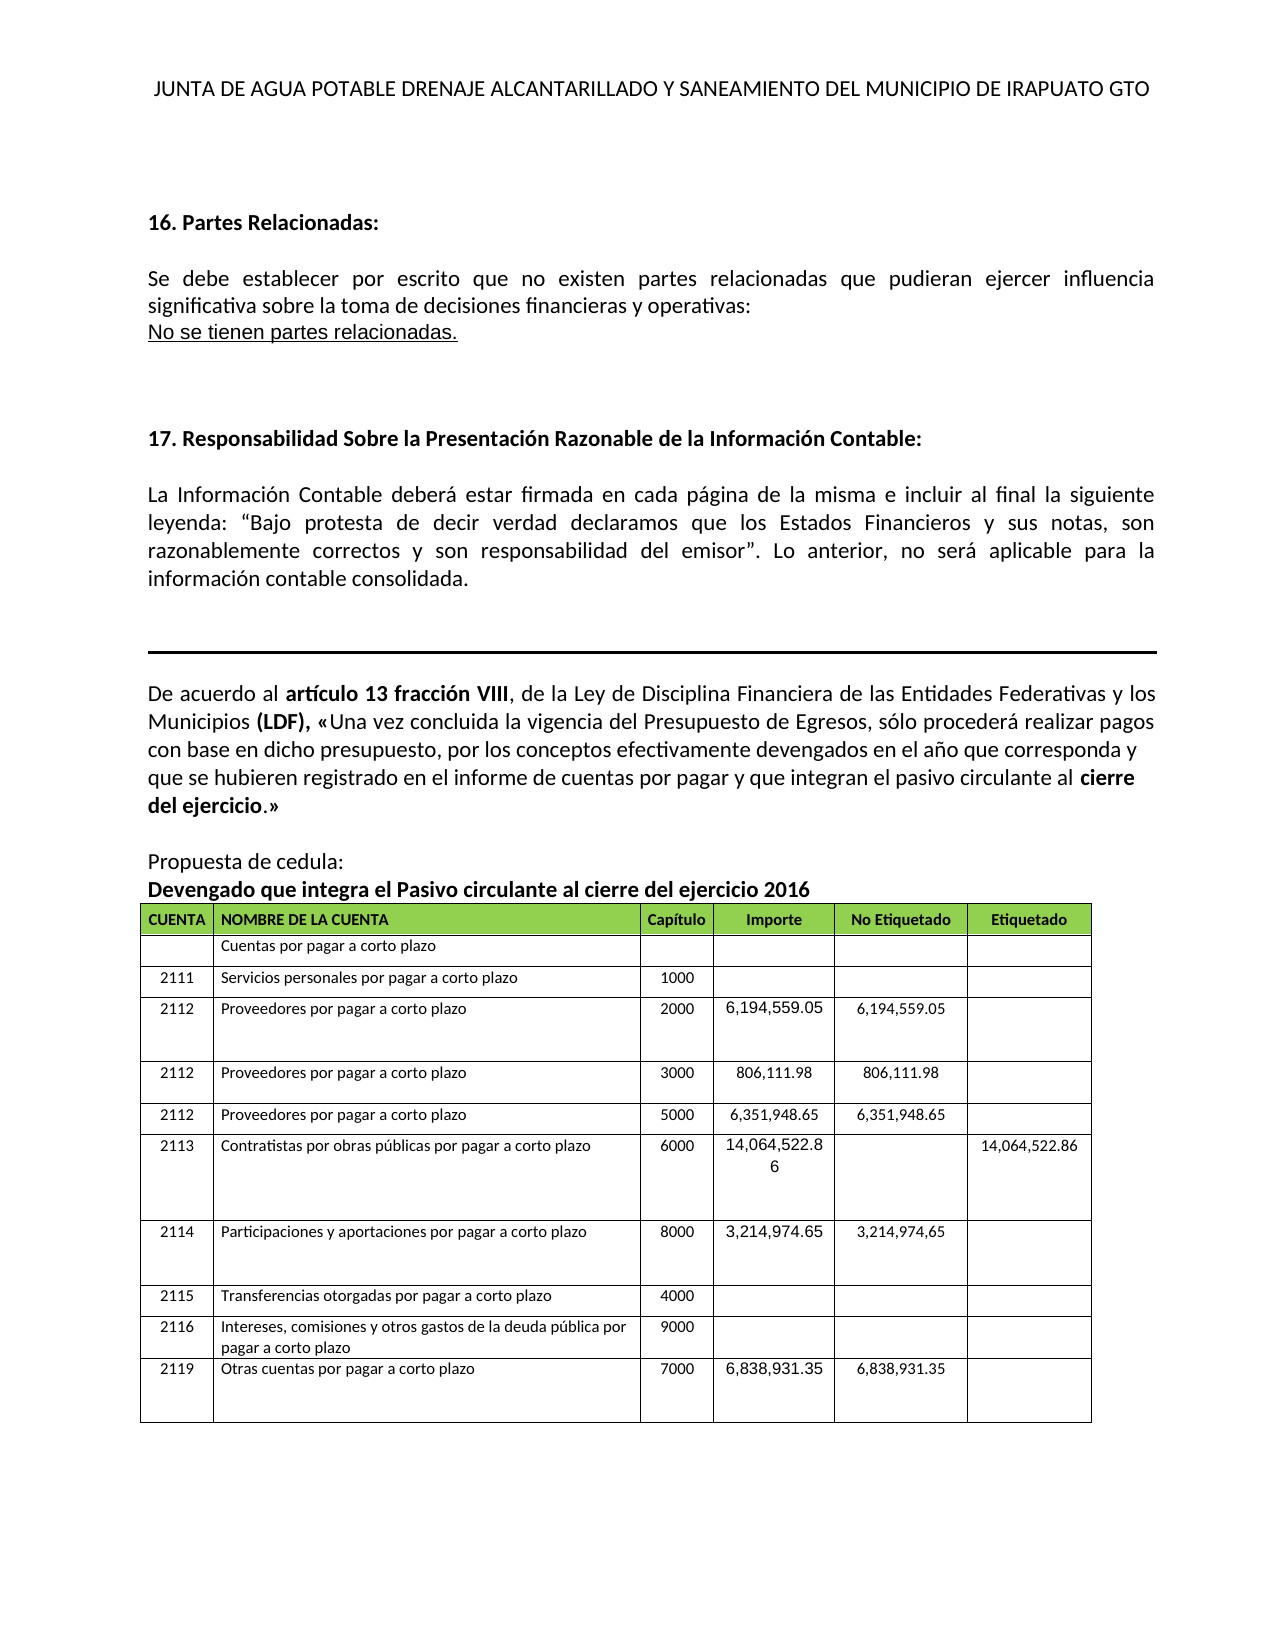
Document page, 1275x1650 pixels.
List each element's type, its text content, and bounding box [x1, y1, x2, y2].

table_cell 5000 [641, 1104, 713, 1134]
table_cell Proveedores por pagar a corto plazo [214, 1062, 640, 1103]
table_cell [968, 1221, 1091, 1284]
table_cell Cuentas por pagar a corto plazo [214, 936, 640, 966]
table_cell [968, 1286, 1091, 1316]
table_cell 2111 [141, 967, 213, 997]
table_cell [714, 1317, 834, 1357]
table_cell 2119 [141, 1359, 213, 1422]
table_header Importe [714, 904, 834, 934]
table_header No Etiquetado [835, 904, 967, 934]
text del ejercicio.» [148, 791, 1157, 819]
table_header NOMBRE DE LA CUENTA [214, 904, 640, 934]
table_cell 8000 [641, 1221, 713, 1284]
text No se tienen partes relacionadas. [148, 320, 1157, 344]
table_cell [968, 967, 1091, 997]
table_cell 14,064,522.86 [714, 1135, 834, 1220]
table_cell [141, 936, 213, 966]
table_cell 9000 [641, 1317, 713, 1357]
table_cell [968, 1062, 1091, 1103]
table_header CUENTA [141, 904, 213, 934]
table_cell 3,214,974.65 [714, 1221, 834, 1284]
table_cell 6,838,931.35 [714, 1359, 834, 1422]
table_cell [968, 1359, 1091, 1422]
table_cell 2116 [141, 1317, 213, 1357]
table_cell Proveedores por pagar a corto plazo [214, 1104, 640, 1134]
table_cell 2112 [141, 1104, 213, 1134]
table_cell 2112 [141, 998, 213, 1061]
table_cell 6,838,931.35 [835, 1359, 967, 1422]
table_header Etiquetado [968, 904, 1091, 934]
table_cell Servicios personales por pagar a corto plazo [214, 967, 640, 997]
table_cell 2113 [141, 1135, 213, 1220]
table_cell [968, 1104, 1091, 1134]
table_cell Transferencias otorgadas por pagar a corto plazo [214, 1286, 640, 1316]
text que se hubieren registrado en el informe de cuentas por pagar y que integran el pasivo circulante al cierre [148, 763, 1157, 791]
table_cell 14,064,522.86 [968, 1135, 1091, 1220]
table_cell 3,214,974,65 [835, 1221, 967, 1284]
table_cell Proveedores por pagar a corto plazo [214, 998, 640, 1061]
table_cell 4000 [641, 1286, 713, 1316]
table_cell [835, 967, 967, 997]
table_cell 6,194,559.05 [835, 998, 967, 1061]
table_cell [835, 1317, 967, 1357]
text 16. Partes Relacionadas: [148, 208, 1157, 236]
table_cell 6,194,559.05 [714, 998, 834, 1061]
table_cell [835, 1135, 967, 1220]
table_cell Intereses, comisiones y otros gastos de la deuda pública por pagar a corto plazo [214, 1317, 640, 1357]
table_cell [968, 998, 1091, 1061]
table_cell 2115 [141, 1286, 213, 1316]
text La Información Contable deberá estar firmada en cada página de la misma e incluir al final la siguiente leyenda: “Bajo protesta de decir verdad declaramos que los Estados Financieros y sus notas, son razonablemente correctos y son responsabilidad del emisor”. Lo anterior, no será aplicable para la información contable consolidada. [148, 480, 1157, 592]
table_cell Otras cuentas por pagar a corto plazo [214, 1359, 640, 1422]
table_cell [714, 967, 834, 997]
table_cell [835, 1286, 967, 1316]
table_cell 7000 [641, 1359, 713, 1422]
table_cell [835, 936, 967, 966]
table_cell 806,111.98 [835, 1062, 967, 1103]
table_header Capítulo [641, 904, 713, 934]
table_cell 3000 [641, 1062, 713, 1103]
table_cell Contratistas por obras públicas por pagar a corto plazo [214, 1135, 640, 1220]
table_cell [714, 936, 834, 966]
table_cell 6,351,948.65 [714, 1104, 834, 1134]
table_cell [641, 936, 713, 966]
table_cell 2112 [141, 1062, 213, 1103]
table_cell 6000 [641, 1135, 713, 1220]
table_cell 2114 [141, 1221, 213, 1284]
text Devengado que integra el Pasivo circulante al cierre del ejercicio 2016 [148, 875, 1157, 903]
table_cell 1000 [641, 967, 713, 997]
text Se debe establecer por escrito que no existen partes relacionadas que pudieran ejercer influencia significativa sobre la toma de decisiones financieras y operativas: [148, 264, 1157, 320]
table_cell [714, 1286, 834, 1316]
table_cell Participaciones y aportaciones por pagar a corto plazo [214, 1221, 640, 1284]
text 17. Responsabilidad Sobre la Presentación Razonable de la Información Contable: [148, 424, 1157, 452]
table_cell 806,111.98 [714, 1062, 834, 1103]
table_cell 6,351,948.65 [835, 1104, 967, 1134]
text Propuesta de cedula: [148, 847, 1157, 875]
table_cell [968, 936, 1091, 966]
table_cell 2000 [641, 998, 713, 1061]
table_cell [968, 1317, 1091, 1357]
text De acuerdo al artículo 13 fracción VIII, de la Ley de Disciplina Financiera de las Entidades Federativas y los Municipios (LDF), «Una vez concluida la vigencia del Presupuesto de Egresos, sólo procederá realizar pagos con base en dicho presupuesto, por los conceptos efectivamente devengados en el año que corresponda y [148, 679, 1157, 763]
